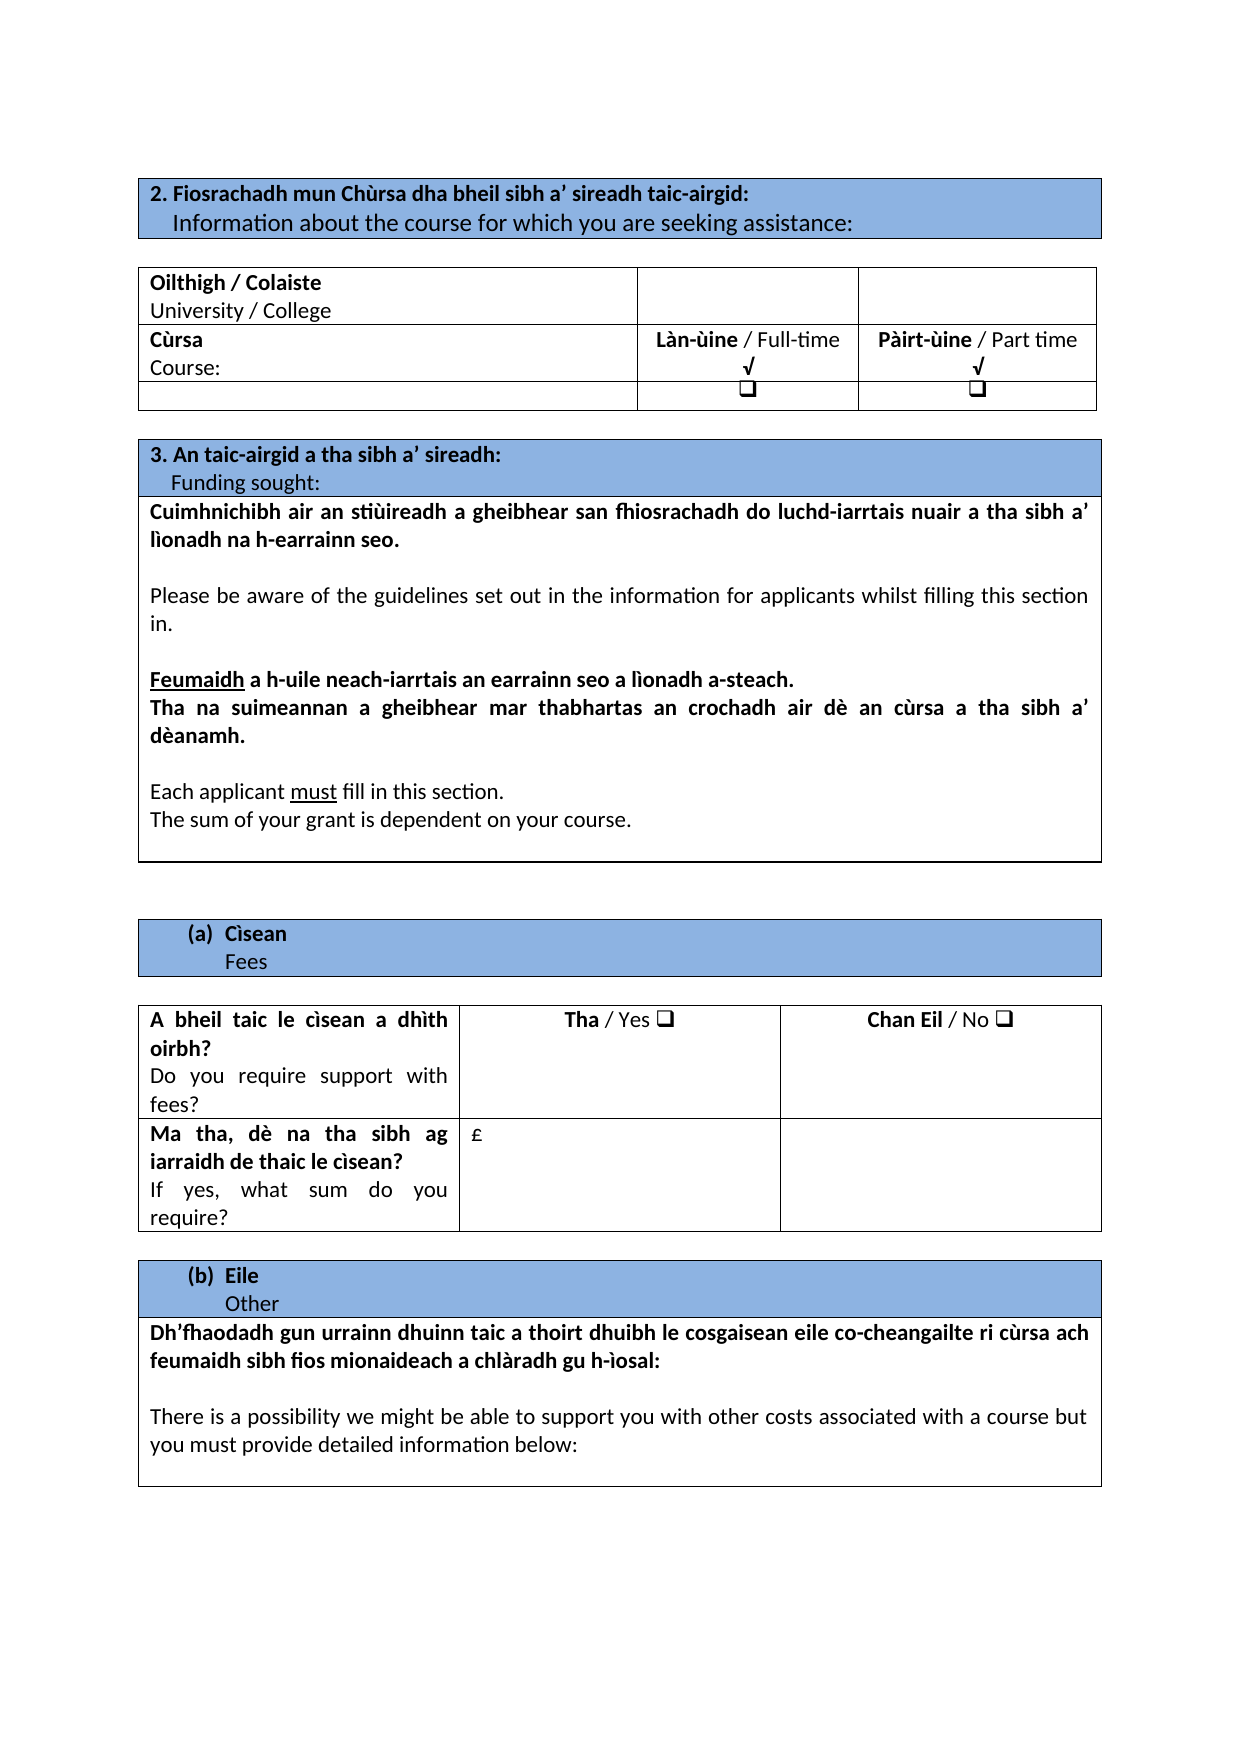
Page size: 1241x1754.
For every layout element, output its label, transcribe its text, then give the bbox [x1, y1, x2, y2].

table_cell Cùrsa Course: [139, 325, 637, 381]
table_cell Cuimhnichibh air an stiùireadh a gheibhear san fhiosrachadh do luchd-iarrtais nuair a tha sibh a’ lìonadh na h-earrainn seo. Please be aware of the guidelines set out in the information for applicants whilst filling this section in. Feumaidh a h-uile neach-iarrtais an earrainn seo a lìonadh a-steach. Tha na suimeannan a gheibhear mar thabhartas an crochadh air dè an cùrsa a tha sibh a’ dèanamh. Each applicant must fill in this section. The sum of your grant is dependent on your course. [139, 497, 1101, 861]
table_header [638, 268, 858, 324]
table_cell [859, 382, 1096, 410]
table_cell Pàirt-ùine / Part time √ [859, 325, 1096, 381]
table_header Chan Eil / No [781, 1006, 1101, 1118]
table_header Oilthigh / Colaiste University / College [139, 268, 637, 324]
table_cell Làn-ùine / Full-time √ [638, 325, 858, 381]
table_cell £ [460, 1119, 780, 1231]
table_cell [638, 382, 858, 410]
table_header Tha / Yes [460, 1006, 780, 1118]
table_cell [781, 1119, 1101, 1231]
table_cell Dh’fhaodadh gun urrainn dhuinn taic a thoirt dhuibh le cosgaisean eile co-cheangailte ri cùrsa ach feumaidh sibh fios mionaideach a chlàradh gu h-ìosal: There is a possibility we might be able to support you with other costs associated with a course but you must provide detailed information below: [139, 1318, 1101, 1486]
table_header A bheil taic le cìsean a dhìth oirbh? Do you require support with fees? [139, 1006, 459, 1118]
table_header Eile Other [139, 1261, 1101, 1317]
table_header 3. An taic-airgid a tha sibh a’ sireadh: Funding sought: [139, 440, 1101, 496]
table_header Cìsean Fees [139, 920, 1101, 976]
table_cell Ma tha, dè na tha sibh ag iarraidh de thaic le cìsean? If yes, what sum do you require? [139, 1119, 459, 1231]
table_header [859, 268, 1096, 324]
table_header 2. Fiosrachadh mun Chùrsa dha bheil sibh a’ sireadh taic-airgid: Information about the course for which you are seeking assistance: [139, 179, 1101, 238]
table_cell [139, 382, 637, 410]
